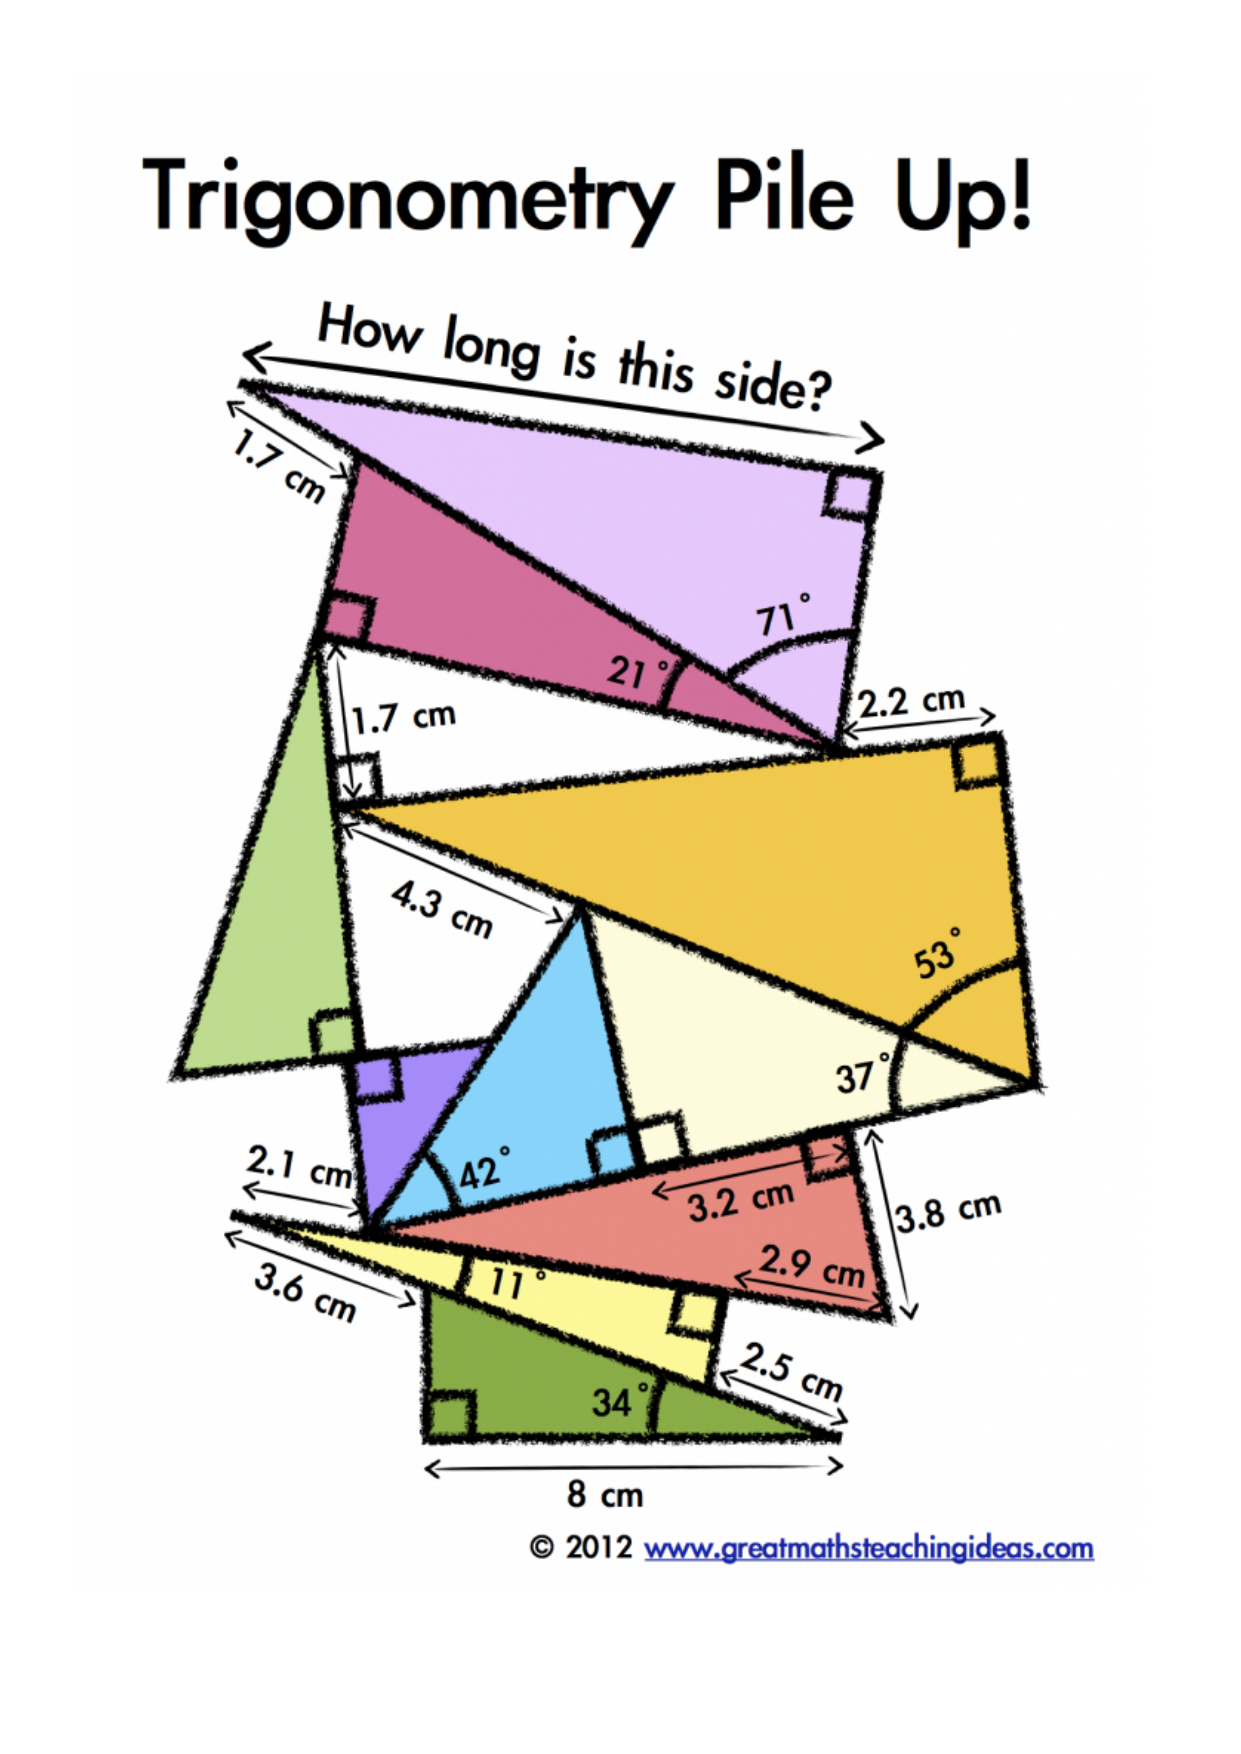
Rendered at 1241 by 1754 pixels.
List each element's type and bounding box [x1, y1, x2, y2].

picture [75, 75, 1147, 1590]
